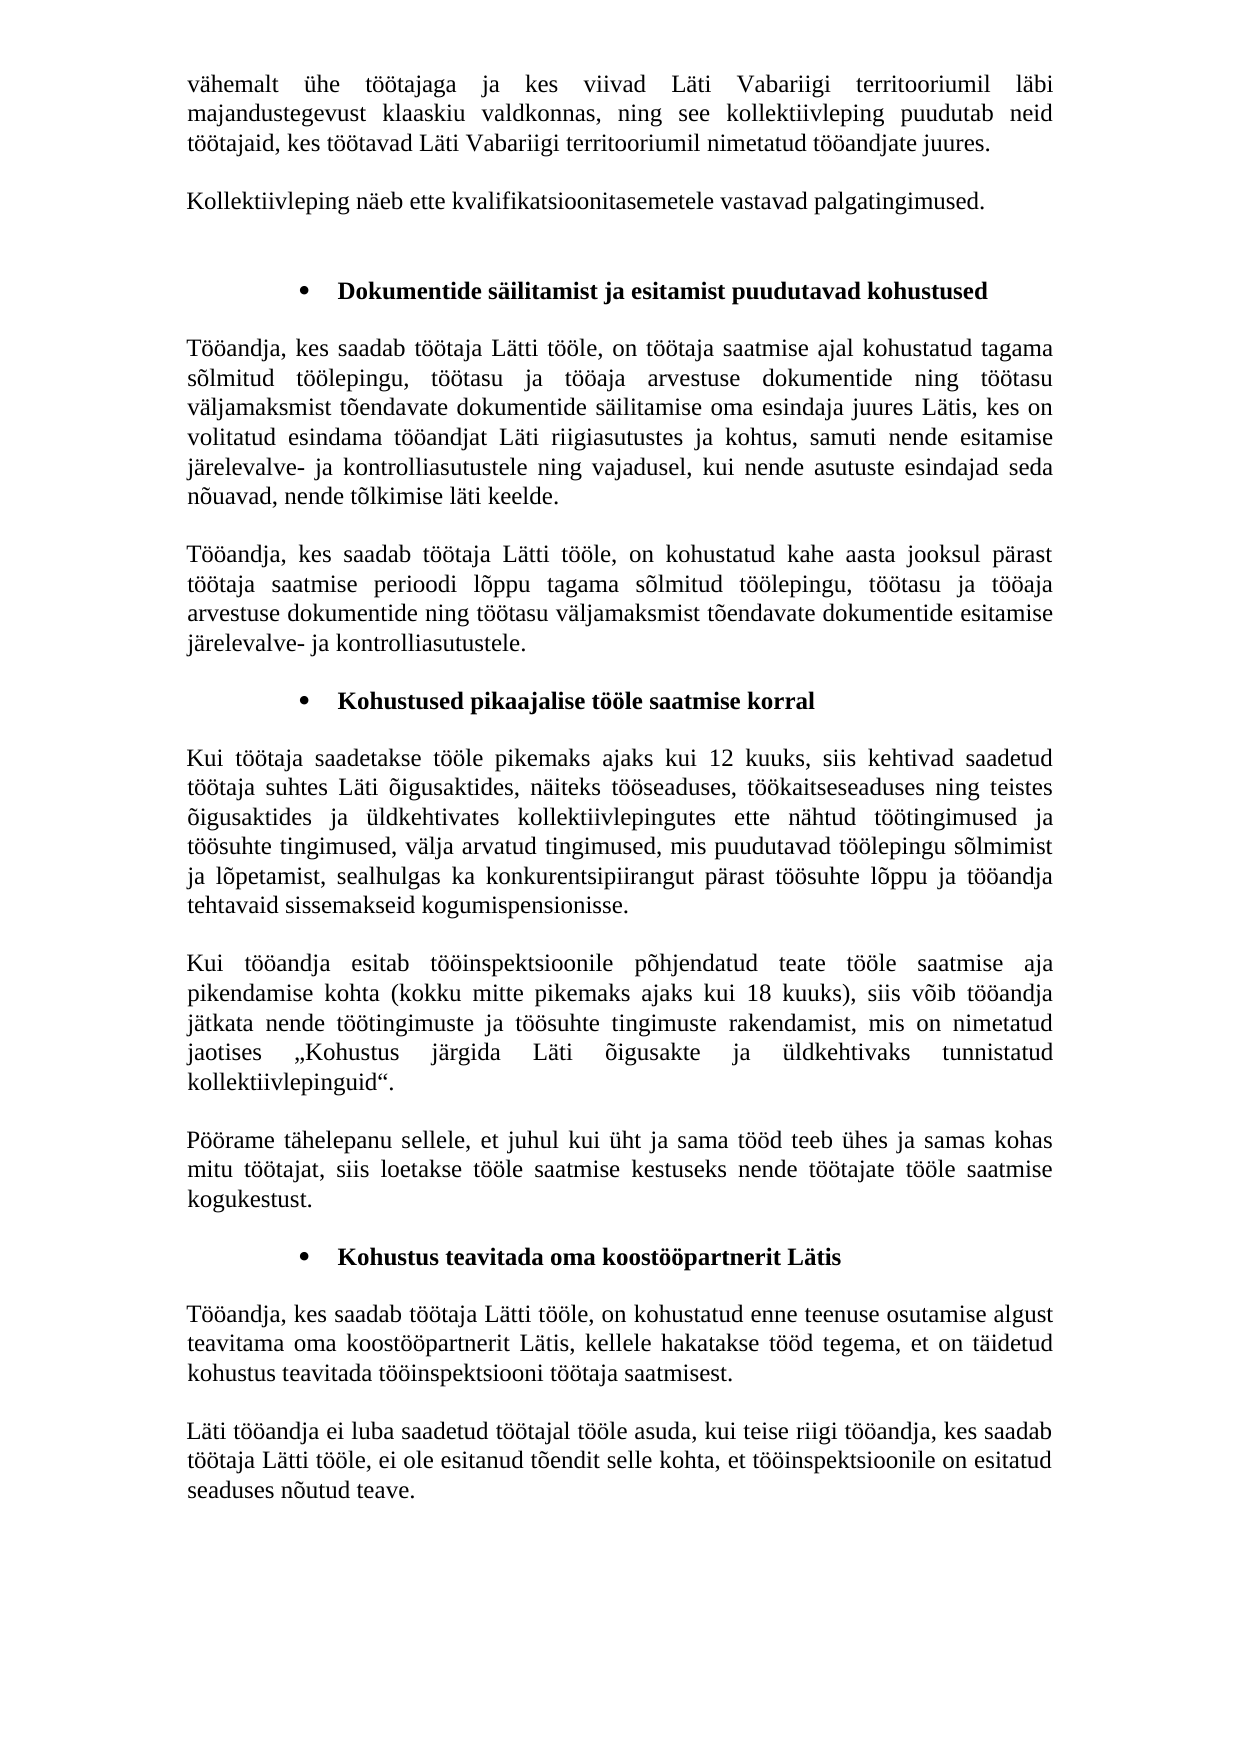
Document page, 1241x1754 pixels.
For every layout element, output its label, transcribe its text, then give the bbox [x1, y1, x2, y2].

text Kui töötaja saadetakse tööle pikemaks ajaks kui 12 kuuks, siis kehtivad saadetud töötaja suhtes Läti õigusaktides, näiteks tööseaduses, töökaitseseaduses ning teistes õigusaktides ja üldkehtivates kollektiivlepingutes ette nähtud töötingimused ja töösuhte tingimused, välja arvatud tingimused, mis puudutavad töölepingu sõlmimist ja lõpetamist, sealhulgas ka konkurentsipiirangut pärast töösuhte lõppu ja tööandja tehtavaid sissemakseid kogumispensionisse. [186, 743, 1054, 919]
text Tööandja, kes saadab töötaja Lätti tööle, on kohustatud enne teenuse osutamise algust teavitama oma koostööpartnerit Lätis, kellele hakatakse tööd tegema, et on täidetud kohustus teavitada tööinspektsiooni töötaja saatmisest. [186, 1299, 1054, 1387]
text Kollektiivleping näeb ette kvalifikatsioonitasemetele vastavad palgatingimused. [186, 186, 1054, 214]
text Tööandja, kes saadab töötaja Lätti tööle, on töötaja saatmise ajal kohustatud tagama sõlmitud töölepingu, töötasu ja tööaja arvestuse dokumentide ning töötasu väljamaksmist tõendavate dokumentide säilitamise oma esindaja juures Lätis, kes on volitatud esindama tööandjat Läti riigiasutustes ja kohtus, samuti nende esitamise järelevalve- ja kontrolliasutustele ning vajadusel, kui nende asutuste esindajad seda nõuavad, nende tõlkimise läti keelde. [186, 333, 1054, 510]
text Pöörame tähelepanu sellele, et juhul kui üht ja sama tööd teeb ühes ja samas kohas mitu töötajat, siis loetakse tööle saatmise kestuseks nende töötajate tööle saatmise kogukestust. [186, 1125, 1054, 1213]
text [186, 69, 1054, 157]
text Läti tööandja ei luba saadetud töötajal tööle asuda, kui teise riigi tööandja, kes saadab töötaja Lätti tööle, ei ole esitanud tõendit selle kohta, et tööinspektsioonile on esitatud seaduses nõutud teave. [186, 1416, 1054, 1504]
text Tööandja, kes saadab töötaja Lätti tööle, on kohustatud kahe aasta jooksul pärast töötaja saatmise perioodi lõppu tagama sõlmitud töölepingu, töötasu ja tööaja arvestuse dokumentide ning töötasu väljamaksmist tõendavate dokumentide esitamise järelevalve- ja kontrolliasutustele. [186, 539, 1054, 657]
subtitle Kohustused pikaajalise tööle saatmise korral [300, 686, 1053, 714]
text Kui tööandja esitab tööinspektsioonile põhjendatud teate tööle saatmise aja pikendamise kohta (kokku mitte pikemaks ajaks kui 18 kuuks), siis võib tööandja jätkata nende töötingimuste ja töösuhte tingimuste rakendamist, mis on nimetatud jaotises „Kohustus järgida Läti õigusakte ja üldkehtivaks tunnistatud kollektiivlepinguid“. [186, 948, 1054, 1096]
subtitle Kohustus teavitada oma koostööpartnerit Lätis [300, 1242, 1053, 1271]
subtitle Dokumentide säilitamist ja esitamist puudutavad kohustused [300, 276, 1053, 305]
